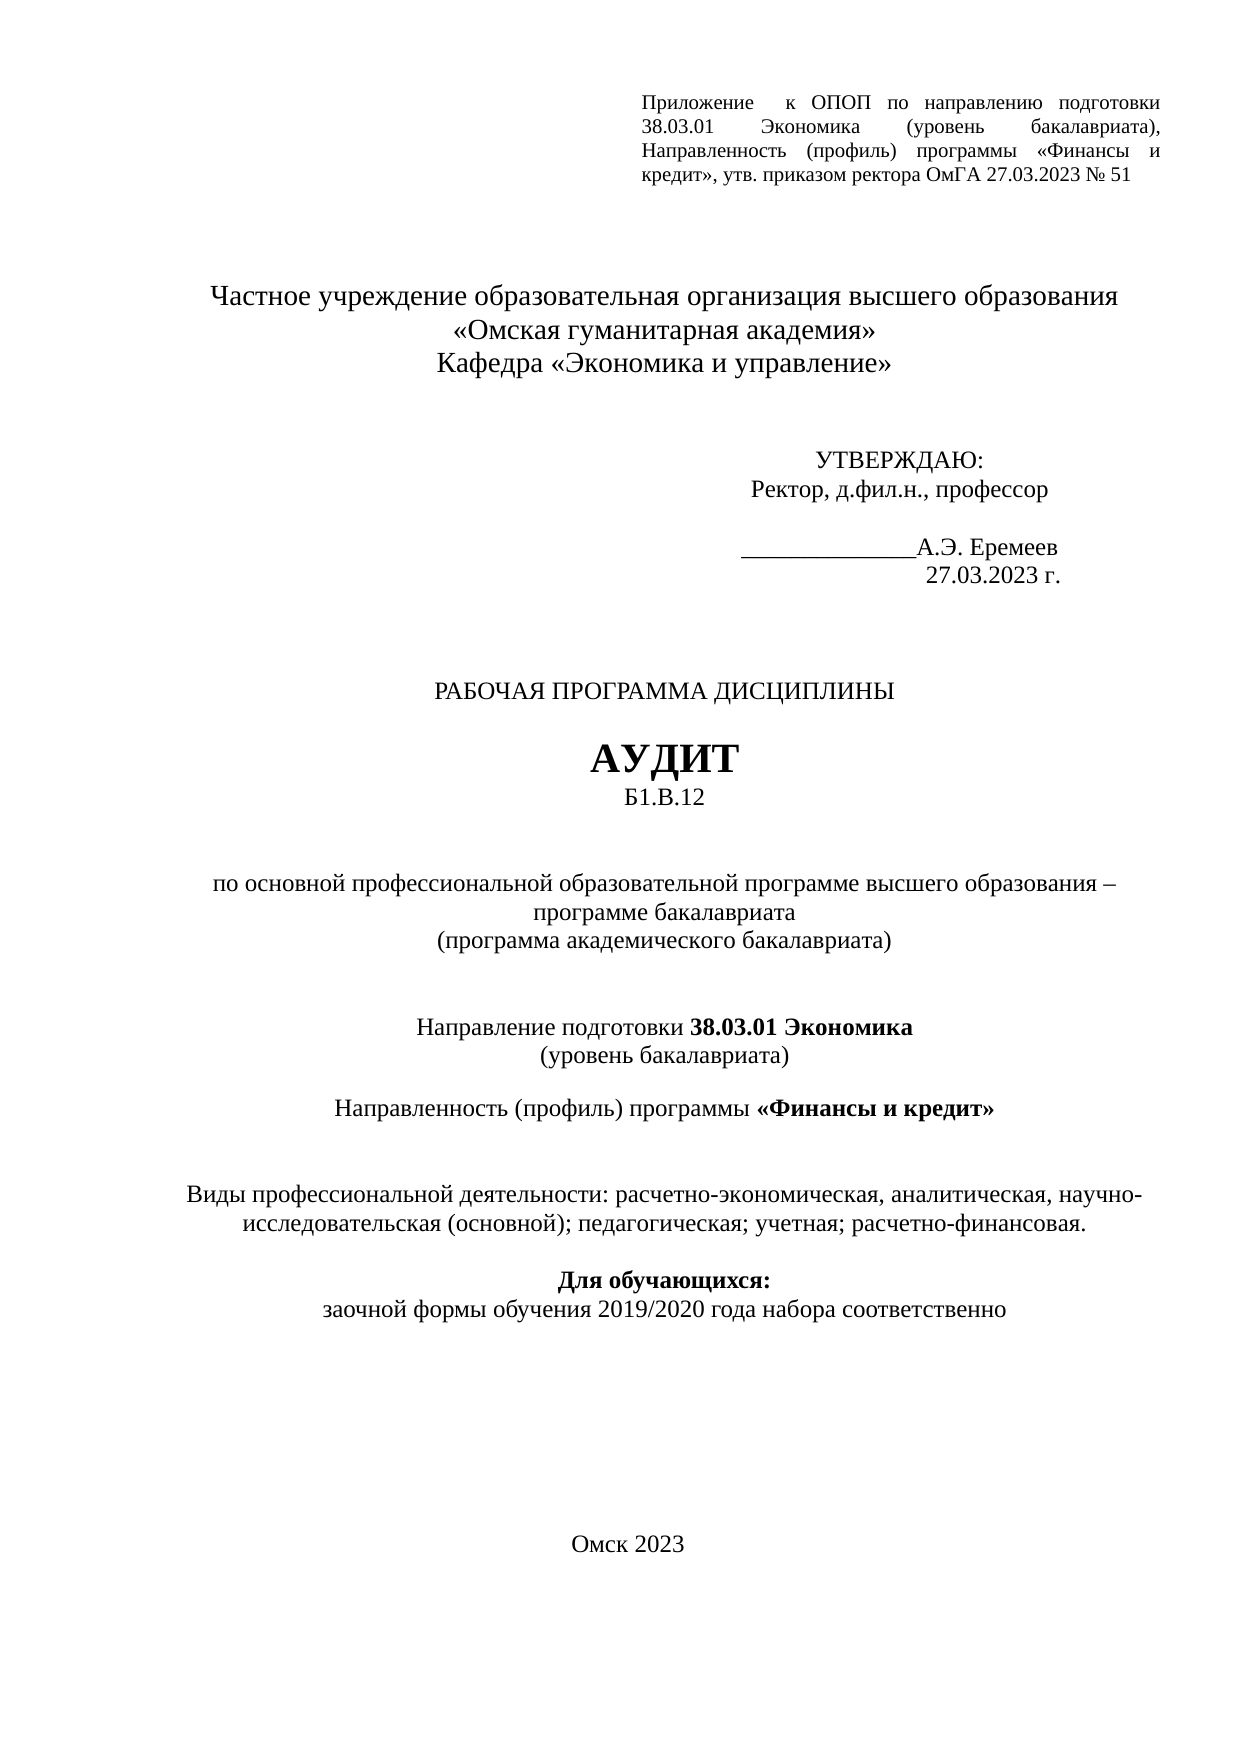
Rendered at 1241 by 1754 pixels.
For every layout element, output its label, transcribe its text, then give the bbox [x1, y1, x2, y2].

text «Омская гуманитарная академия» [177, 312, 1152, 346]
text РАБОЧАЯ ПРОГРАММА ДИСЦИПЛИНЫ [177, 676, 1152, 705]
text Б1.В.12 [177, 782, 1152, 810]
text (уровень бакалавриата) [177, 1040, 1152, 1093]
text Для обучающихся: [177, 1266, 1152, 1294]
text Направленность (профиль) программы «Финансы и кредит» [177, 1093, 1152, 1122]
text Частное учреждение образовательная организация высшего образования [177, 278, 1152, 312]
text Виды профессиональной деятельности: расчетно-экономическая, аналитическая, научно-исследовательская (основной); педагогическая; учетная; расчетно-финансовая. [177, 1179, 1152, 1237]
text Омск 2023 [177, 1529, 1152, 1557]
text заочной формы обучения 2019/2020 года набора соответственно [177, 1294, 1152, 1323]
text программе бакалавриата [177, 897, 1152, 925]
text Кафедра «Экономика и управление» [177, 346, 1152, 379]
text АУДИТ [177, 734, 1152, 782]
text по основной профессиональной образовательной программе высшего образования – [177, 868, 1152, 897]
text (программа академического бакалавриата) [177, 925, 1152, 954]
text Направление подготовки 38.03.01 Экономика [177, 1012, 1152, 1040]
